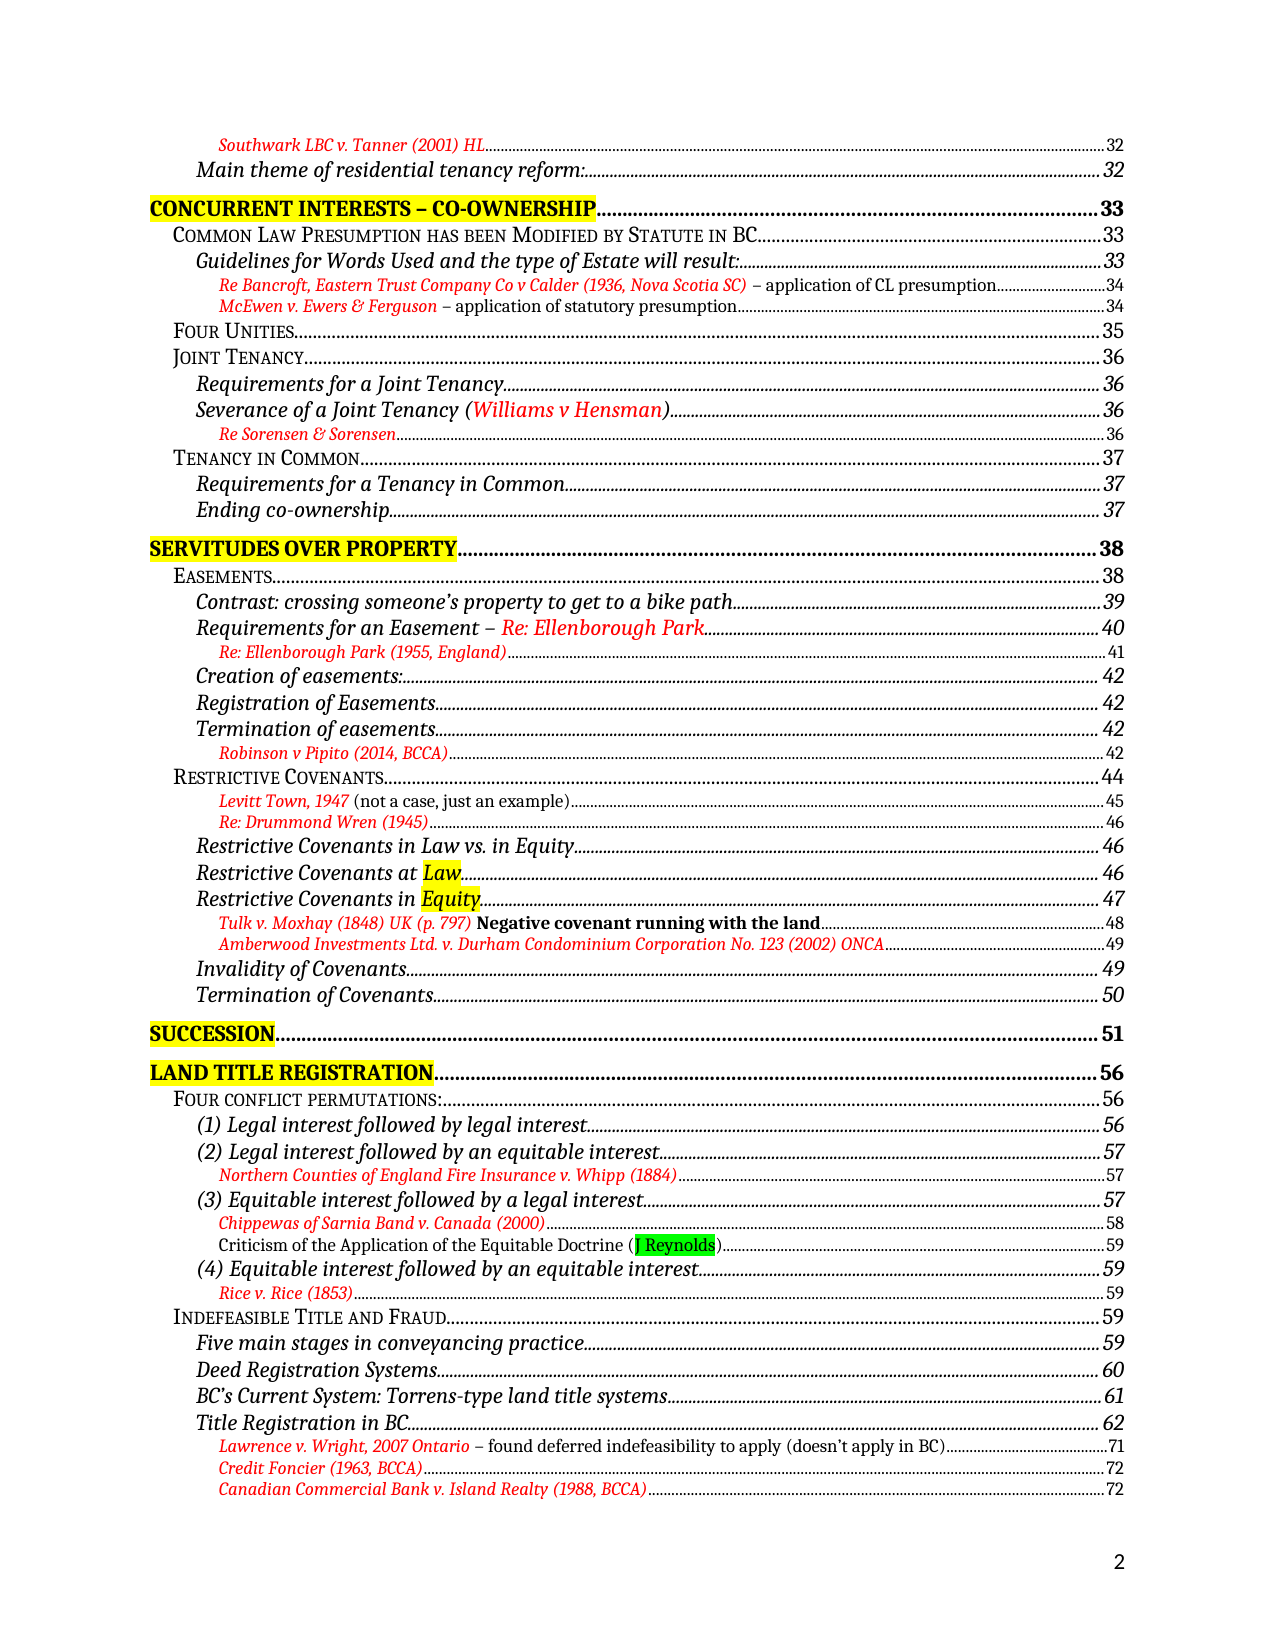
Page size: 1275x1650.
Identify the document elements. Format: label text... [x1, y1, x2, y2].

text Canadian Commercial Bank v. Island Realty (1988, BCCA) 72 [219, 1479, 1125, 1500]
text Succession 51 [275, 1021, 1125, 1047]
text Tulk v. Moxhay (1848) UK (p. 797) Negative covenant running with the land 48 [219, 912, 1125, 934]
text Criticism of the Application of the Equitable Doctrine (J Reynolds) 59 [715, 1234, 1125, 1256]
text Five main stages in conveyancing practice 59 [196, 1330, 1125, 1357]
text Land Title Registration 56 [150, 1059, 1125, 1086]
text Guidelines for Words Used and the type of Estate will result: 33 [196, 248, 1125, 274]
text Contrast: crossing someone’s property to get to a bike path 39 [196, 589, 1125, 615]
text Termination of easements 42 [196, 716, 1125, 742]
text Requirements for a Tenancy in Common 37 [196, 471, 1125, 497]
text Levitt Town, 1947 (not a case, just an example) 45 [219, 790, 1125, 812]
text Four Unities 35 [173, 318, 1125, 344]
text Re: Ellenborough Park (1955, England) 41 [219, 642, 1125, 663]
text Requirements for an Easement – Re: Ellenborough Park 40 [196, 615, 1125, 642]
text Indefeasible Title and Fraud 59 [173, 1304, 1125, 1330]
text Amberwood Investments Ltd. v. Durham Condominium Corporation No. 123 (2002) ONCA 49 [219, 934, 1125, 955]
text Restrictive Covenants in Equity 47 [196, 886, 421, 912]
text Restrictive Covenants at Law 46 [196, 859, 1125, 886]
text Robinson v Pipito (2014, BCCA) 42 [219, 742, 1125, 764]
text Registration of Easements 42 [196, 689, 1125, 716]
text Joint Tenancy 36 [173, 344, 1125, 370]
text Creation of easements: 42 [196, 663, 1125, 689]
text Title Registration in BC 62 [196, 1409, 1125, 1436]
text Chippewas of Sarnia Band v. Canada (2000) 58 [219, 1213, 1125, 1234]
text Tenancy in Common 37 [173, 444, 1125, 471]
text Severance of a Joint Tenancy (Williams v Hensman) 36 [196, 397, 1125, 423]
text Four conflict permutations: 56 [173, 1086, 1125, 1112]
text Northern Counties of England Fire Insurance v. Whipp (1884) 57 [219, 1165, 1125, 1186]
text Common Law Presumption has been Modified by Statute in BC 33 [173, 222, 1125, 248]
text Concurrent Interests – Co-Ownership 33 [596, 195, 1125, 222]
text BC’s Current System: Torrens-type land title systems 61 [196, 1383, 1125, 1409]
text (3) Equitable interest followed by a legal interest 57 [196, 1186, 1125, 1213]
text Re Sorensen & Sorensen 36 [219, 423, 1125, 444]
text Easements 38 [173, 562, 1125, 589]
text Re Bancroft, Eastern Trust Company Co v Calder (1936, Nova Scotia SC) – application of CL presumption 34 [219, 274, 1125, 296]
text Deed Registration Systems 60 [196, 1357, 1125, 1383]
text Restrictive Covenants in Equity 47 [480, 886, 1125, 912]
text Southwark LBC v. Tanner (2001) HL 32 [219, 135, 1125, 157]
text (4) Equitable interest followed by an equitable interest 59 [196, 1256, 1125, 1282]
text Restrictive Covenants 44 [173, 764, 1125, 790]
text (1) Legal interest followed by legal interest 56 [196, 1112, 1125, 1138]
text Termination of Covenants 50 [196, 982, 1125, 1008]
text Lawrence v. Wright, 2007 Ontario – found deferred indefeasibility to apply (doesn’t apply in BC) 71 [219, 1436, 1125, 1457]
text (2) Legal interest followed by an equitable interest 57 [196, 1138, 1125, 1165]
text Restrictive Covenants in Law vs. in Equity 46 [196, 833, 1125, 859]
text Rice v. Rice (1853) 59 [219, 1282, 1125, 1304]
text Servitudes over Property 38 [457, 536, 1125, 562]
text McEwen v. Ewers & Ferguson – application of statutory presumption 34 [219, 296, 1125, 318]
text Invalidity of Covenants 49 [196, 955, 1125, 982]
text Main theme of residential tenancy reform: 32 [196, 157, 1125, 183]
text Requirements for a Joint Tenancy 36 [196, 370, 1125, 397]
text Re: Drummond Wren (1945) 46 [219, 812, 1125, 833]
text Ending co-ownership 37 [196, 497, 1125, 524]
text Criticism of the Application of the Equitable Doctrine (J Reynolds) 59 [219, 1234, 635, 1256]
text Credit Foncier (1963, BCCA) 72 [219, 1457, 1125, 1479]
